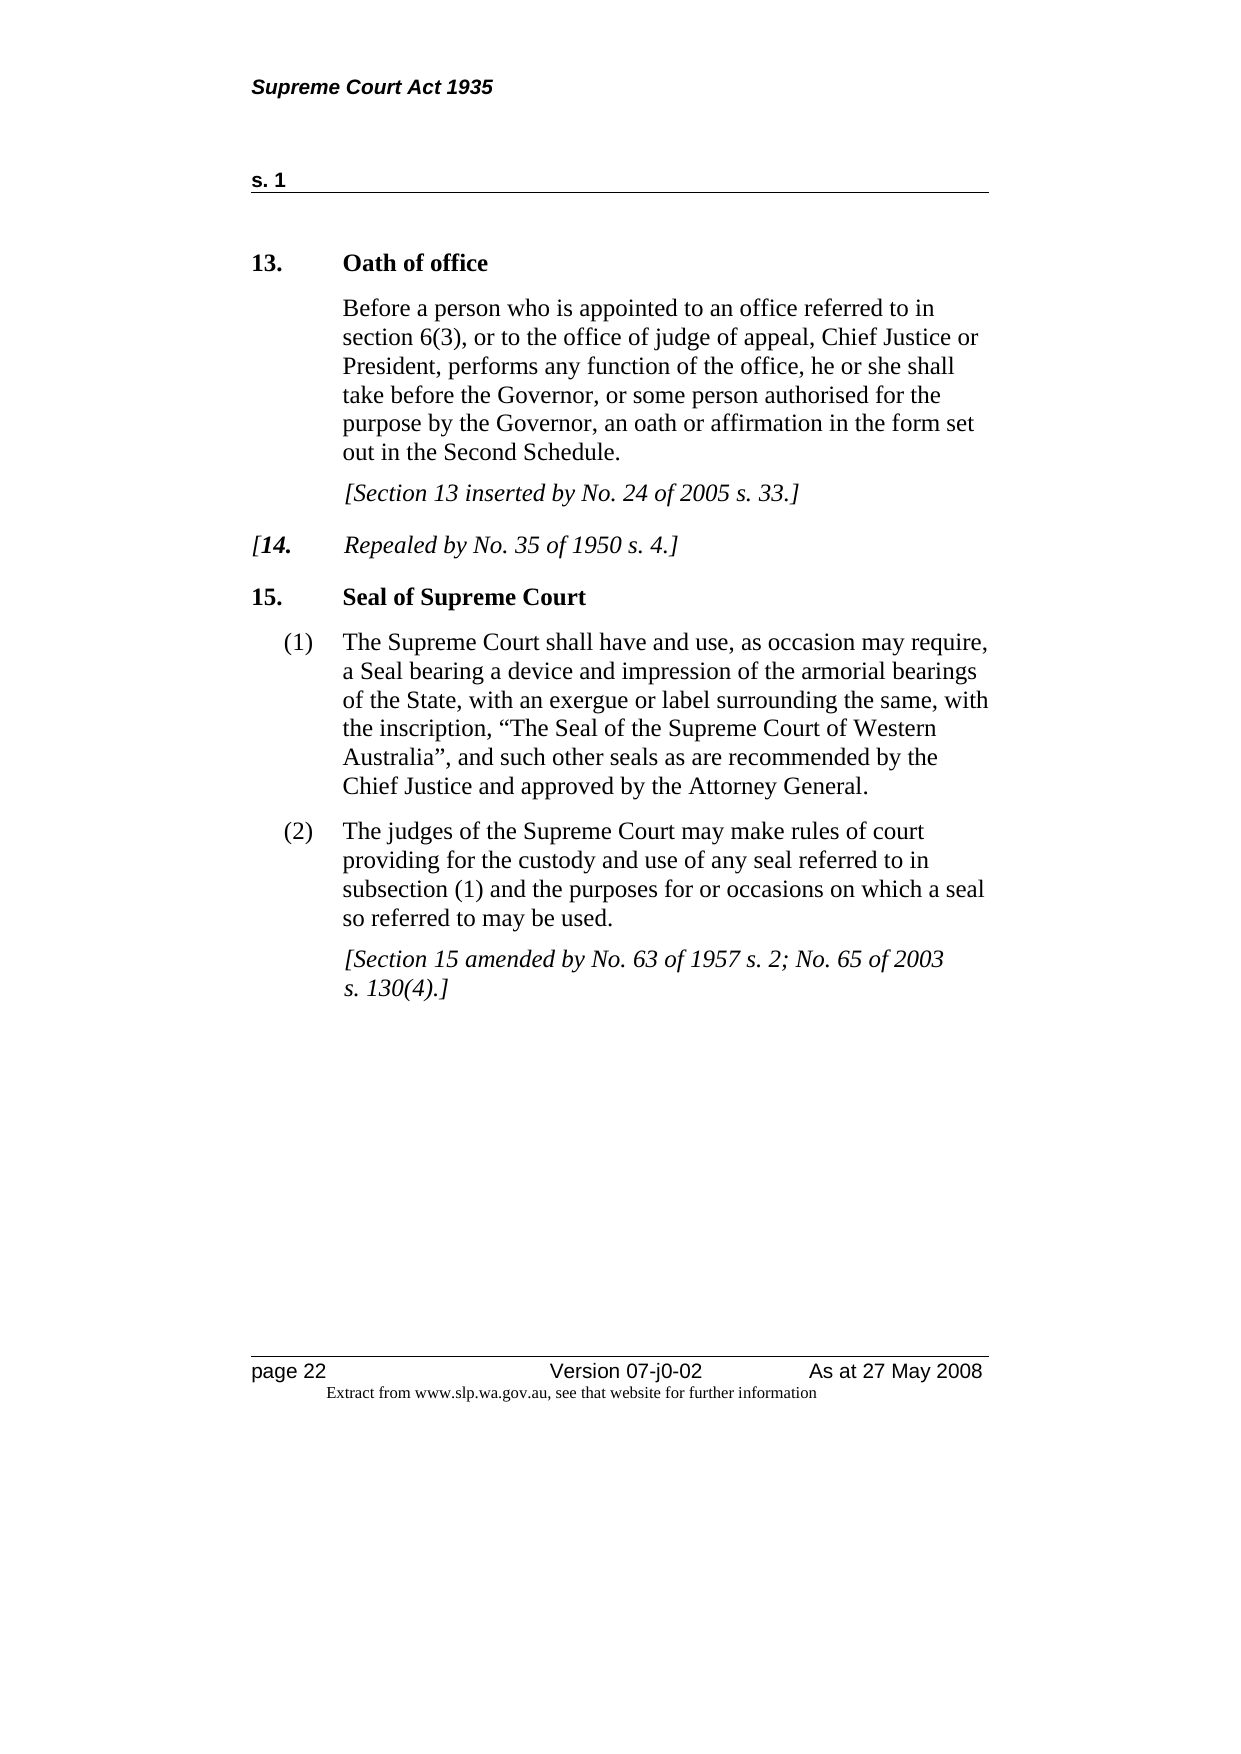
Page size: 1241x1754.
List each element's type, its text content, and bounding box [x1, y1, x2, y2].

subtitle 13. Oath of office [251, 248, 989, 277]
text Before a person who is appointed to an office referred to in section 6(3), or to the office of judge of appeal, Chief Justice or President, performs any function of the office, he or she shall take before the Governor, or some person authorised for the purpose by the Governor, an oath or affirmation in the form set out in the Second Schedule. [251, 293, 989, 466]
text (2) The judges of the Supreme Court may make rules of court providing for the custody and use of any seal referred to in subsection (1) and the purposes for or occasions on which a seal so referred to may be used. [251, 816, 989, 931]
text [Section 15 amended by No. 63 of 1957 s. 2; No. 65 of 2003 s. 130(4).] [251, 944, 989, 1001]
text [Section 13 inserted by No. 24 of 2005 s. 33.] [251, 478, 989, 507]
text [14. Repealed by No. 35 of 1950 s. 4.] [251, 530, 989, 559]
subtitle 15. Seal of Supreme Court [251, 582, 989, 611]
text (1) The Supreme Court shall have and use, as occasion may require, a Seal bearing a device and impression of the armorial bearings of the State, with an exergue or label surrounding the same, with the inscription, “The Seal of the Supreme Court of Western Australia”, and such other seals as are recommended by the Chief Justice and approved by the Attorney General. [251, 627, 989, 800]
